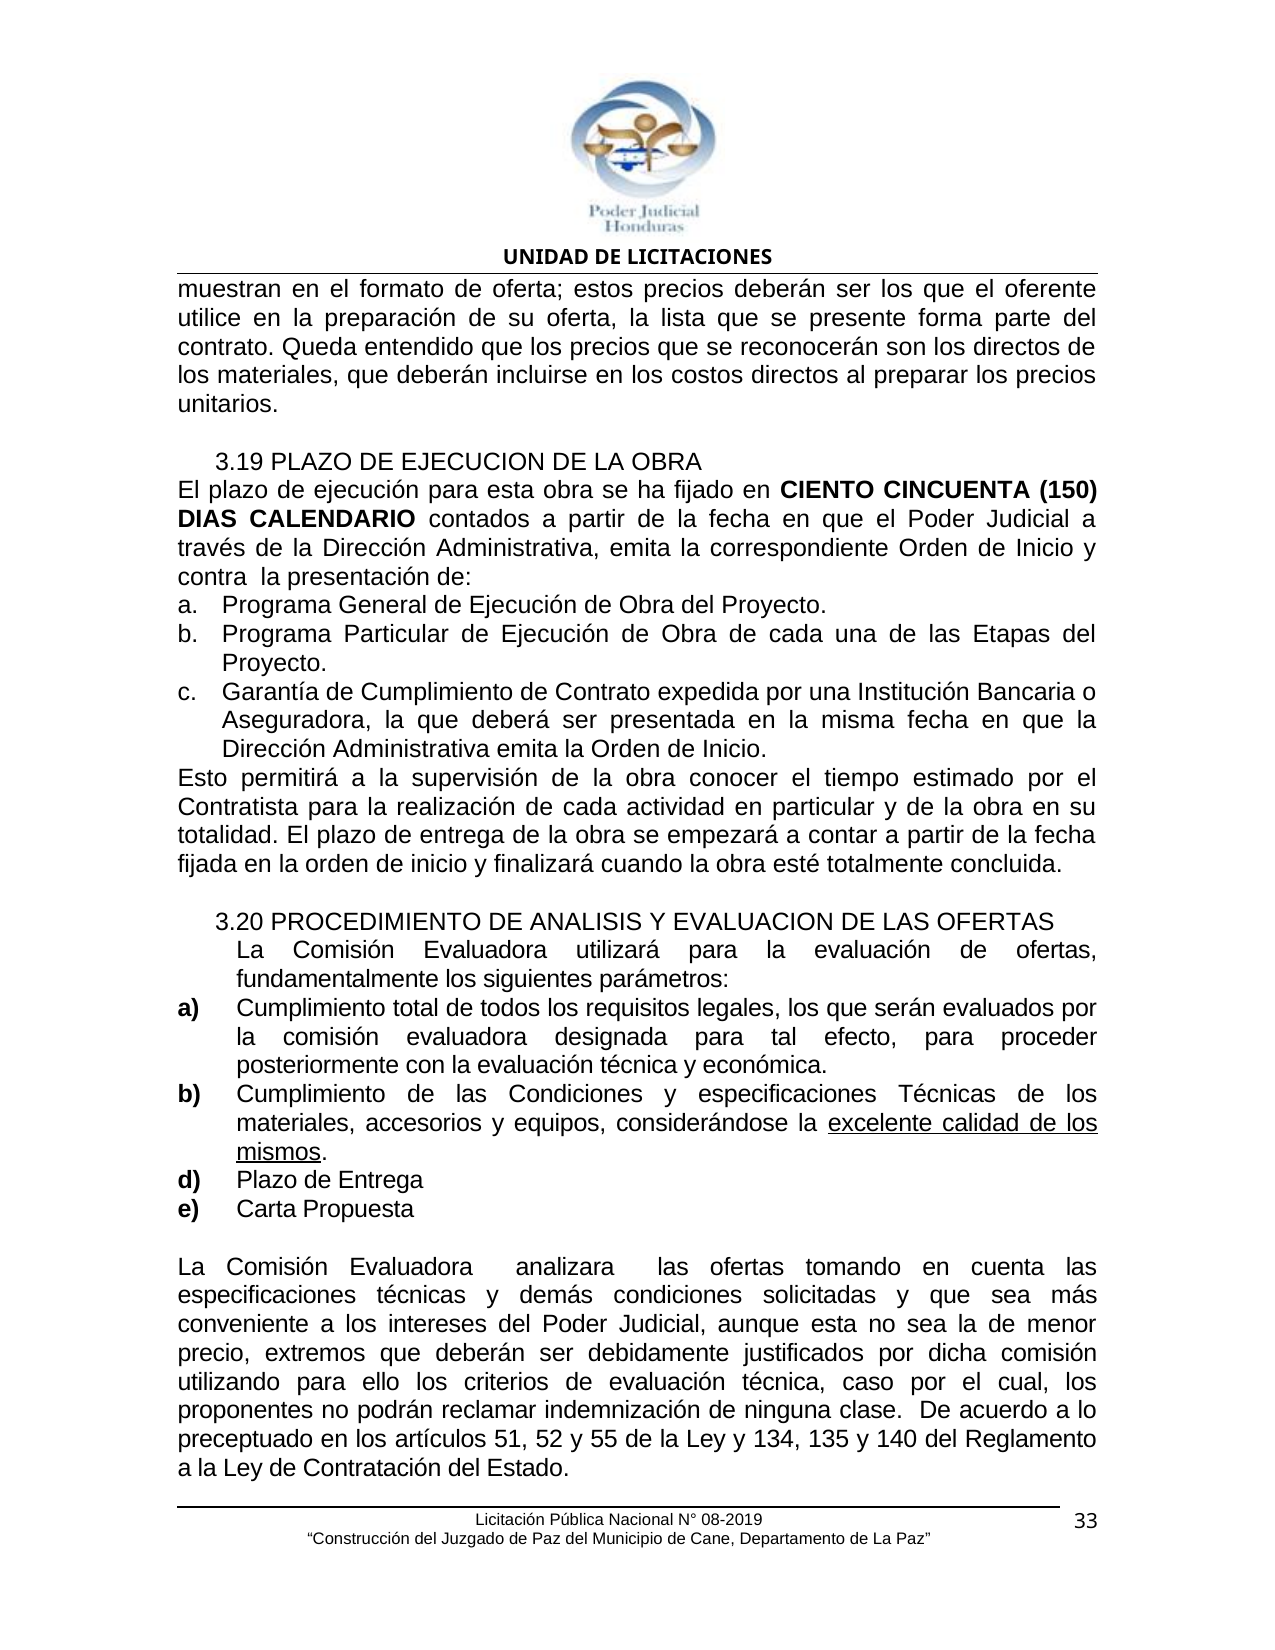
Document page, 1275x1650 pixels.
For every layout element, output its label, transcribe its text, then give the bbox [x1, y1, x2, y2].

text El plazo de ejecución para esta obra se ha fijado en CIENTO CINCUENTA (150) DIAS CALENDARIO contados a partir de la fecha en que el Poder Judicial a través de la Dirección Administrativa, emita la correspondiente Orden de Inicio y contra la presentación de: [177, 475, 1098, 590]
text a. Programa General de Ejecución de Obra del Proyecto. [177, 590, 1098, 619]
text a) Cumplimiento total de todos los requisitos legales, los que serán evaluados por la comisión evaluadora designada para tal efecto, para proceder posteriormente con la evaluación técnica y económica. [177, 993, 1098, 1079]
text e) Carta Propuesta [177, 1194, 1098, 1223]
subtitle 3.19 PLAZO DE EJECUCION DE [177, 447, 1098, 475]
text Esto permitirá a la supervisión de la obra conocer el tiempo estimado por el Contratista para la realización de cada actividad en particular y de la obra en su totalidad. El plazo de entrega de la obra se empezará a contar a partir de la fecha fijada en la orden de inicio y finalizará cuando la obra esté totalmente concluida. [177, 763, 1098, 878]
picture [550, 73, 725, 243]
text d) Plazo de Entrega [177, 1165, 1098, 1194]
text b) Cumplimiento de las Condiciones y especificaciones Técnicas de los materiales, accesorios y equipos, considerándose la excelente calidad de los mismos. [177, 1079, 1098, 1165]
text utilizará para la evaluación de ofertas, fundamentalmente los siguientes parámetros: [236, 935, 1098, 993]
text analizara las ofertas tomando en cuenta las especificaciones técnicas y demás condiciones solicitadas y que sea más conveniente a los intereses del Poder Judicial, aunque esta no sea la de menor precio, extremos que deberán ser debidamente justificados por dicha comisión utilizando para ello los criterios de evaluación técnica, caso por el cual, los proponentes no podrán reclamar indemnización de ninguna clase. De acuerdo a lo preceptuado en los artículos 51, 52 y 55 de la Ley y 134, 135 y 140 del Reglamento a la Ley de Contratación del Estado. [177, 1252, 1098, 1482]
subtitle 3.20 PROCEDIMIENTO DE ANALISIS Y EVALUACION DE LAS OFERTAS [177, 907, 1098, 935]
text b. Programa Particular de Ejecución de Obra de cada una de las Etapas del Proyecto. [177, 619, 1098, 677]
text c. Garantía de Cumplimiento de Contrato expedida por una Institución Bancaria o Aseguradora, la que deberá ser presentada en la misma fecha en que emita de Inicio. [177, 677, 1098, 763]
